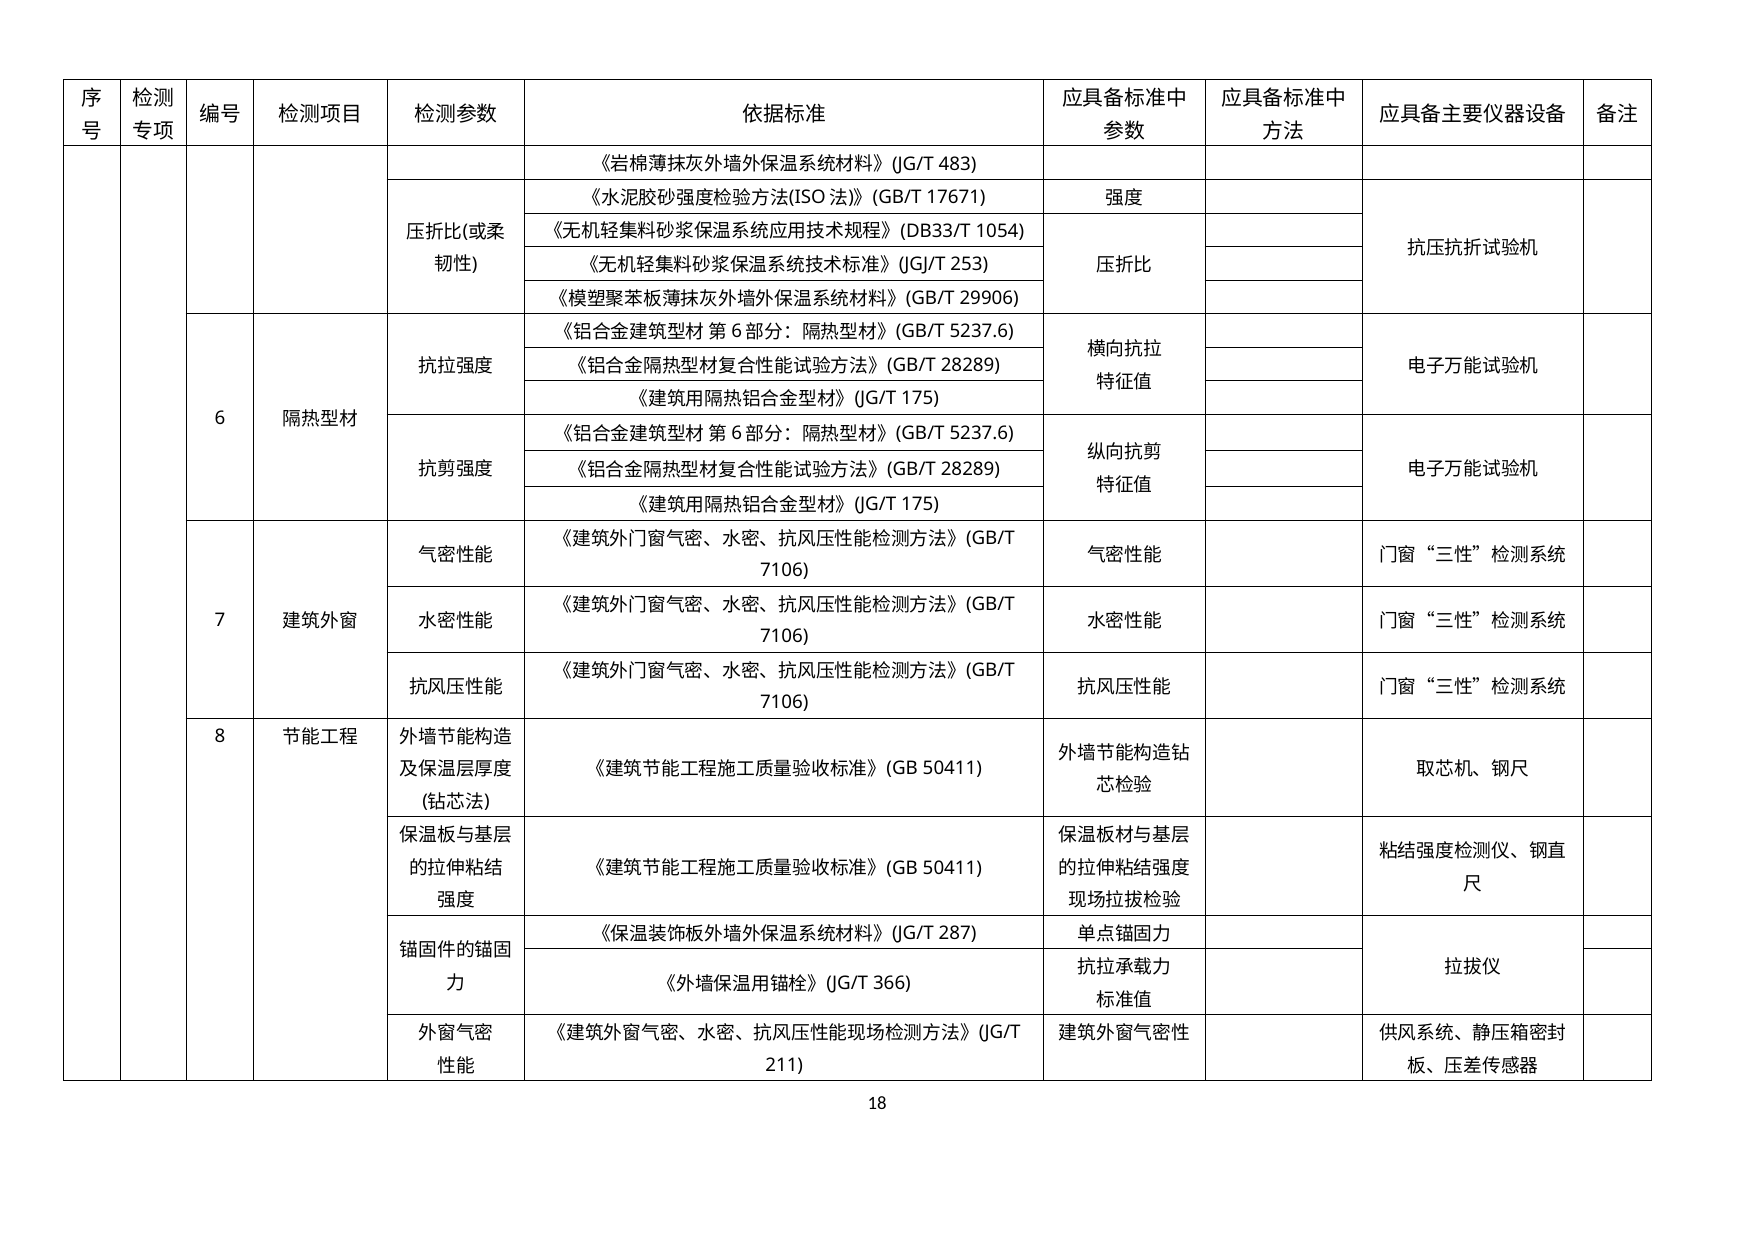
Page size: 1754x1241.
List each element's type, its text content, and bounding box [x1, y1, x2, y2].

table_cell [1206, 146, 1362, 179]
table_cell [1584, 415, 1651, 519]
table_cell [1584, 653, 1651, 718]
table_cell [1206, 451, 1362, 486]
table_header 编号 [187, 80, 253, 145]
table_cell 单点锚固力 [1044, 916, 1205, 948]
table_cell [1584, 817, 1651, 915]
table_cell 气密性能 [388, 521, 524, 586]
table_cell 《建筑节能工程施工质量验收标准》(GB 50411) [525, 719, 1043, 816]
table_cell [1206, 281, 1362, 313]
table_cell [1206, 487, 1362, 519]
table_cell 《无机轻集料砂浆保温系统应用技术规程》(DB33/T 1054) [525, 214, 1043, 246]
table_cell 7 [187, 521, 253, 718]
table_cell [1206, 314, 1362, 347]
table_header 备注 [1584, 80, 1651, 145]
table_cell 《岩棉薄抹灰外墙外保温系统材料》(JG/T 483) [525, 146, 1043, 179]
table_cell 粘结强度检测仪、钢直尺 [1363, 817, 1583, 915]
table_cell [1584, 521, 1651, 586]
table_cell 保温板与基层的拉伸粘结 强度 [388, 817, 524, 915]
table_cell 《建筑节能工程施工质量验收标准》(GB 50411) [525, 817, 1043, 915]
table_cell 《铝合金隔热型材复合性能试验方法》(GB/T 28289) [525, 348, 1043, 380]
table_cell 抗拉承载力 标准值 [1044, 949, 1205, 1014]
table_cell 《建筑外门窗气密、水密、抗风压性能检测方法》(GB/T 7106) [525, 587, 1043, 652]
table_cell 抗压抗折试验机 [1363, 180, 1583, 313]
table_header 应具备标准中方法 [1206, 80, 1362, 145]
table_cell 纵向抗剪 特征值 [1044, 415, 1205, 519]
table_cell 压折比(或柔韧性) [388, 180, 524, 313]
table_cell [1206, 415, 1362, 450]
table_cell [1206, 916, 1362, 948]
table_cell 《外墙保温用锚栓》(JG/T 366) [525, 949, 1043, 1014]
table_cell [1206, 949, 1362, 1014]
table_cell 《建筑用隔热铝合金型材》(JG/T 175) [525, 487, 1043, 519]
table_cell 《水泥胶砂强度检验方法(ISO法)》(GB/T 17671) [525, 180, 1043, 212]
table_cell 《铝合金建筑型材 第6部分：隔热型材》(GB/T 5237.6) [525, 415, 1043, 450]
table_cell 抗剪强度 [388, 415, 524, 519]
table_cell 《铝合金建筑型材 第6部分：隔热型材》(GB/T 5237.6) [525, 314, 1043, 347]
table_cell 强度 [1044, 180, 1205, 212]
table_cell 外墙节能构造钻芯检验 [1044, 719, 1205, 816]
table_cell 水密性能 [1044, 587, 1205, 652]
table_cell [1584, 314, 1651, 414]
table_cell 水密性能 [388, 587, 524, 652]
table_cell [1584, 180, 1651, 313]
table_cell 外窗气密 性能 [388, 1015, 524, 1080]
table_header 检测 专项 [121, 80, 186, 145]
table_cell 《铝合金隔热型材复合性能试验方法》(GB/T 28289) [525, 451, 1043, 486]
table_cell 锚固件的锚固力 [388, 916, 524, 1014]
table_cell 《建筑外门窗气密、水密、抗风压性能检测方法》(GB/T 7106) [525, 653, 1043, 718]
table_cell [1206, 381, 1362, 414]
table_cell [1206, 247, 1362, 279]
table_cell 抗拉强度 [388, 314, 524, 414]
table_cell 供风系统、静压箱密封板、压差传感器 [1363, 1015, 1583, 1080]
table_cell [1206, 180, 1362, 212]
table_cell [1206, 521, 1362, 586]
table_cell 《建筑外门窗气密、水密、抗风压性能检测方法》(GB/T 7106) [525, 521, 1043, 586]
table_header 检测项目 [254, 80, 387, 145]
table_cell 建筑外窗 [254, 521, 387, 718]
table_cell [1584, 916, 1651, 948]
table_header 应具备标准中 参数 [1044, 80, 1205, 145]
table_cell 《无机轻集料砂浆保温系统技术标准》(JGJ/T 253) [525, 247, 1043, 279]
table_cell [1206, 587, 1362, 652]
table_cell 《保温装饰板外墙外保温系统材料》(JG/T 287) [525, 916, 1043, 948]
table_cell 抗风压性能 [1044, 653, 1205, 718]
table_cell 隔热型材 [254, 314, 387, 519]
table_cell 电子万能试验机 [1363, 415, 1583, 519]
table_cell [1584, 949, 1651, 1014]
table_cell [1206, 1015, 1362, 1080]
table_cell [1206, 214, 1362, 246]
table_cell 节能工程 [254, 719, 387, 1080]
table_cell 门窗“三性”检测系统 [1363, 587, 1583, 652]
table_cell 8 [187, 719, 253, 1080]
table_header 序号 [64, 80, 120, 145]
table_cell 门窗“三性”检测系统 [1363, 521, 1583, 586]
table_cell 气密性能 [1044, 521, 1205, 586]
table_cell 取芯机、钢尺 [1363, 719, 1583, 816]
table_cell 压折比 [1044, 214, 1205, 313]
table_cell [1584, 719, 1651, 816]
table_cell 《建筑用隔热铝合金型材》(JG/T 175) [525, 381, 1043, 414]
table_header 应具备主要仪器设备 [1363, 80, 1583, 145]
table_cell 横向抗拉 特征值 [1044, 314, 1205, 414]
table_header 依据标准 [525, 80, 1043, 145]
table_cell [1584, 587, 1651, 652]
table_cell 6 [187, 314, 253, 519]
table_cell 《模塑聚苯板薄抹灰外墙外保温系统材料》(GB/T 29906) [525, 281, 1043, 313]
table_cell 拉拔仪 [1363, 916, 1583, 1014]
table_cell 电子万能试验机 [1363, 314, 1583, 414]
table_cell [1206, 348, 1362, 380]
table_cell [1206, 653, 1362, 718]
table_cell 抗风压性能 [388, 653, 524, 718]
table_cell [1206, 817, 1362, 915]
table_header 检测参数 [388, 80, 524, 145]
table_cell 门窗“三性”检测系统 [1363, 653, 1583, 718]
table_cell 《建筑外窗气密、水密、抗风压性能现场检测方法》(JG/T 211) [525, 1015, 1043, 1080]
table_cell 建筑外窗气密性 [1044, 1015, 1205, 1080]
table_cell [1584, 1015, 1651, 1080]
table_cell [1206, 719, 1362, 816]
table_cell 保温板材与基层的拉伸粘结强度现场拉拔检验 [1044, 817, 1205, 915]
table_cell 外墙节能构造及保温层厚度(钻芯法) [388, 719, 524, 816]
